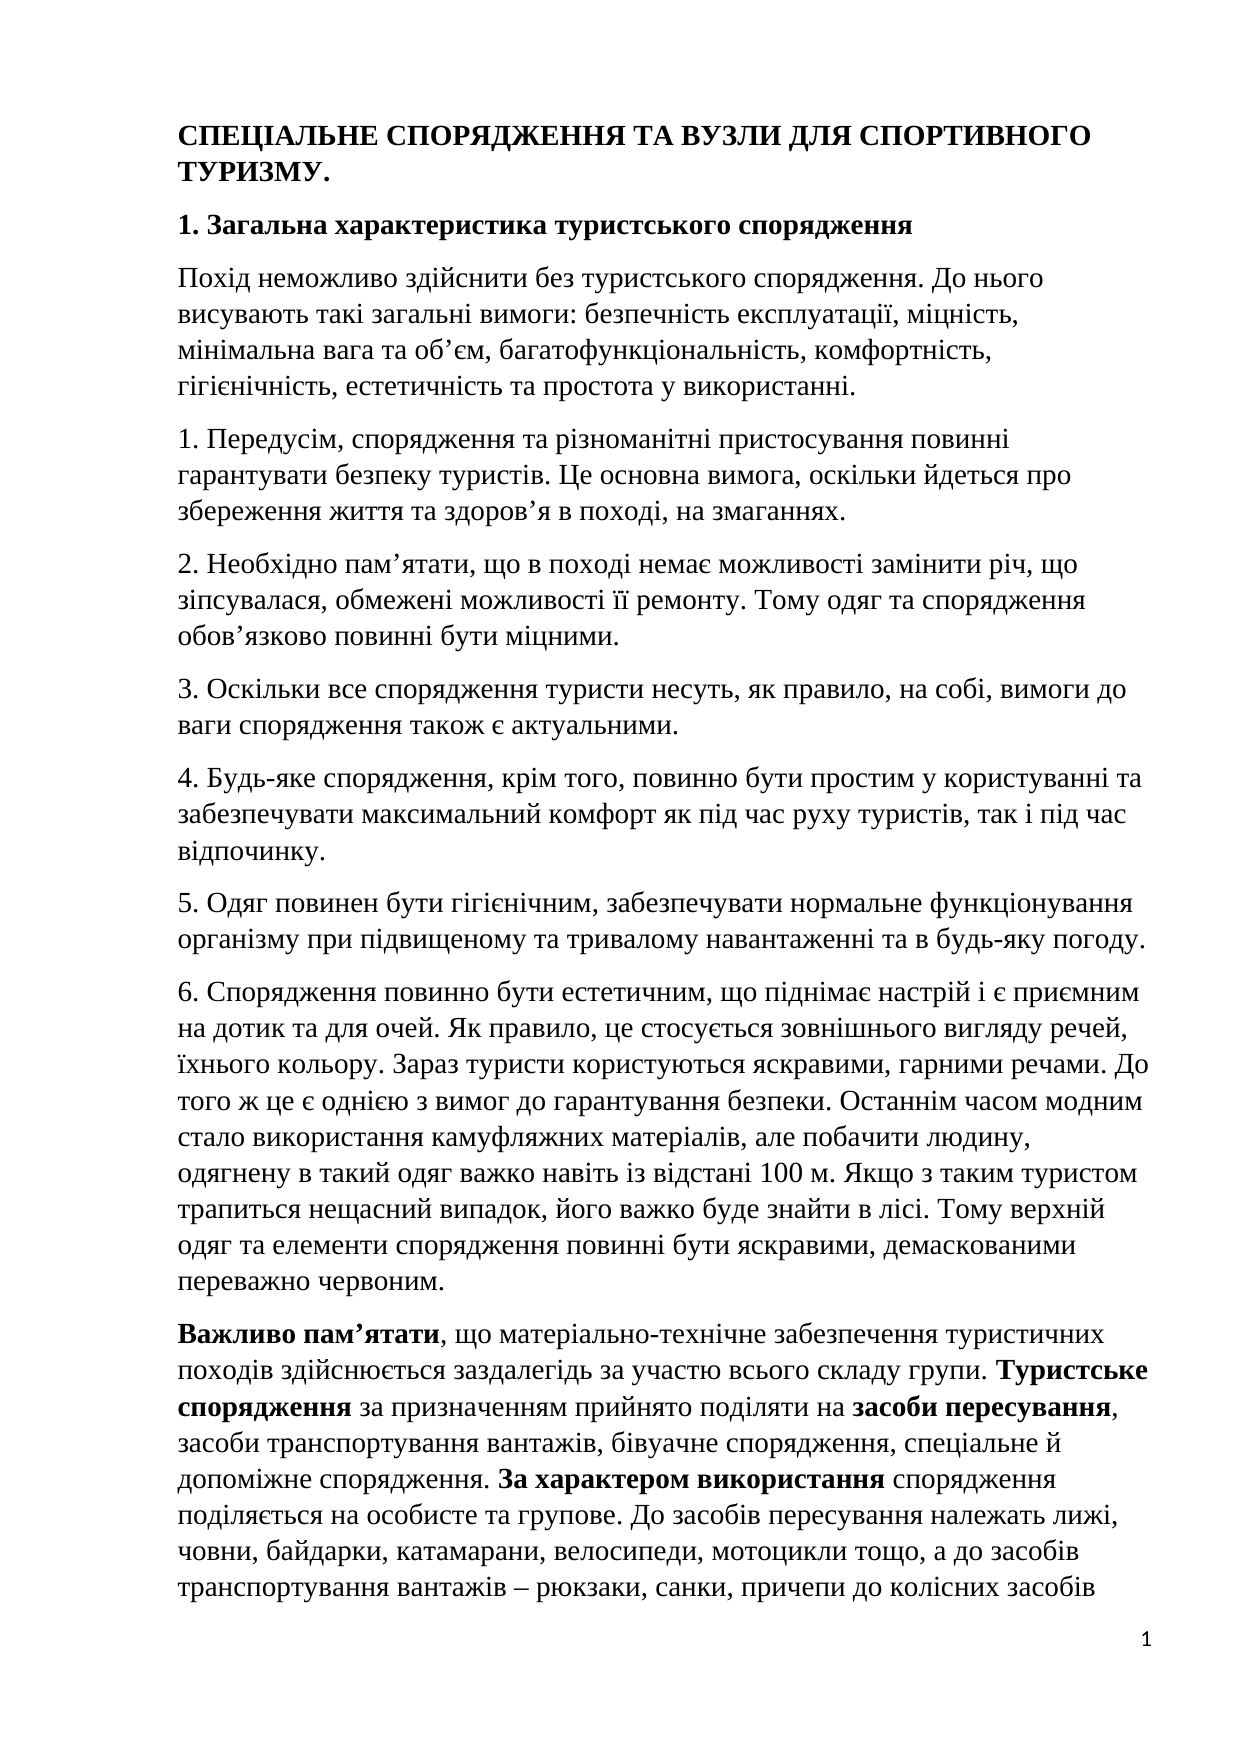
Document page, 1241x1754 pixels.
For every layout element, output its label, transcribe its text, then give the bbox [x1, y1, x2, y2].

text 1. Передусім, спорядження та різноманітні пристосування повинні гарантувати безпеку туристів. Це основна вимога, оскільки йдеться про збереження життя та здоров’я в поході, на змаганнях. [177, 421, 1152, 527]
text 1. Загальна характеристика туристcького спорядження [177, 207, 1152, 241]
text 3. Оскільки все спорядження туристи несуть, як правило, на собі, вимоги до ваги спорядження також є актуальними. [177, 671, 1152, 741]
text 2. Необхідно пам’ятати, що в поході немає можливості замінити річ, що зіпсувалася, обмежені можливості її ремонту. Тому одяг та спорядження обов’язково повинні бути міцними. [177, 546, 1152, 652]
text Похід неможливо здійснити без туристського спорядження. До нього висувають такі загальні вимоги: безпечність експлуатації, міцність, мінімальна вага та об’єм, багатофункціональність, комфортність, гігієнічність, естетичність та простота у використанні. [177, 260, 1152, 402]
text 6. Спорядження повинно бути естетичним, що піднімає настрій і є приємним на дотик та для очей. Як правило, це стосується зовнішнього вигляду речей, їхнього кольору. Зараз туристи користуються яскравими, гарними речами. До того ж це є однією з вимог до гарантування безпеки. Останнім часом модним стало використання камуфляжних матеріалів, але побачити людину, одягнену в такий одяг важко навіть із відстані 100 м. Якщо з таким туристом трапиться нещасний випадок, його важко буде знайти в лісі. Тому верхній одяг та елементи спорядження повинні бути яскравими, демаскованими переважно червоним. [177, 974, 1152, 1297]
text 4. Будь-яке спорядження, крім того, повинно бути простим у користуванні та забезпечувати максимальний комфорт як під час руху туристів, так і під час відпочинку. [177, 760, 1152, 866]
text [177, 1316, 1152, 1603]
text 5. Одяг повинен бути гігієнічним, забезпечувати нормальне функціонування організму при підвищеному та тривалому навантаженні та в будь-яку погоду. [177, 885, 1152, 955]
text СПЕЦІАЛЬНЕ СПОРЯДЖЕННЯ ТА ВУЗЛИ ДЛЯ СПОРТИВНОГО ТУРИЗМУ. [177, 118, 1152, 188]
